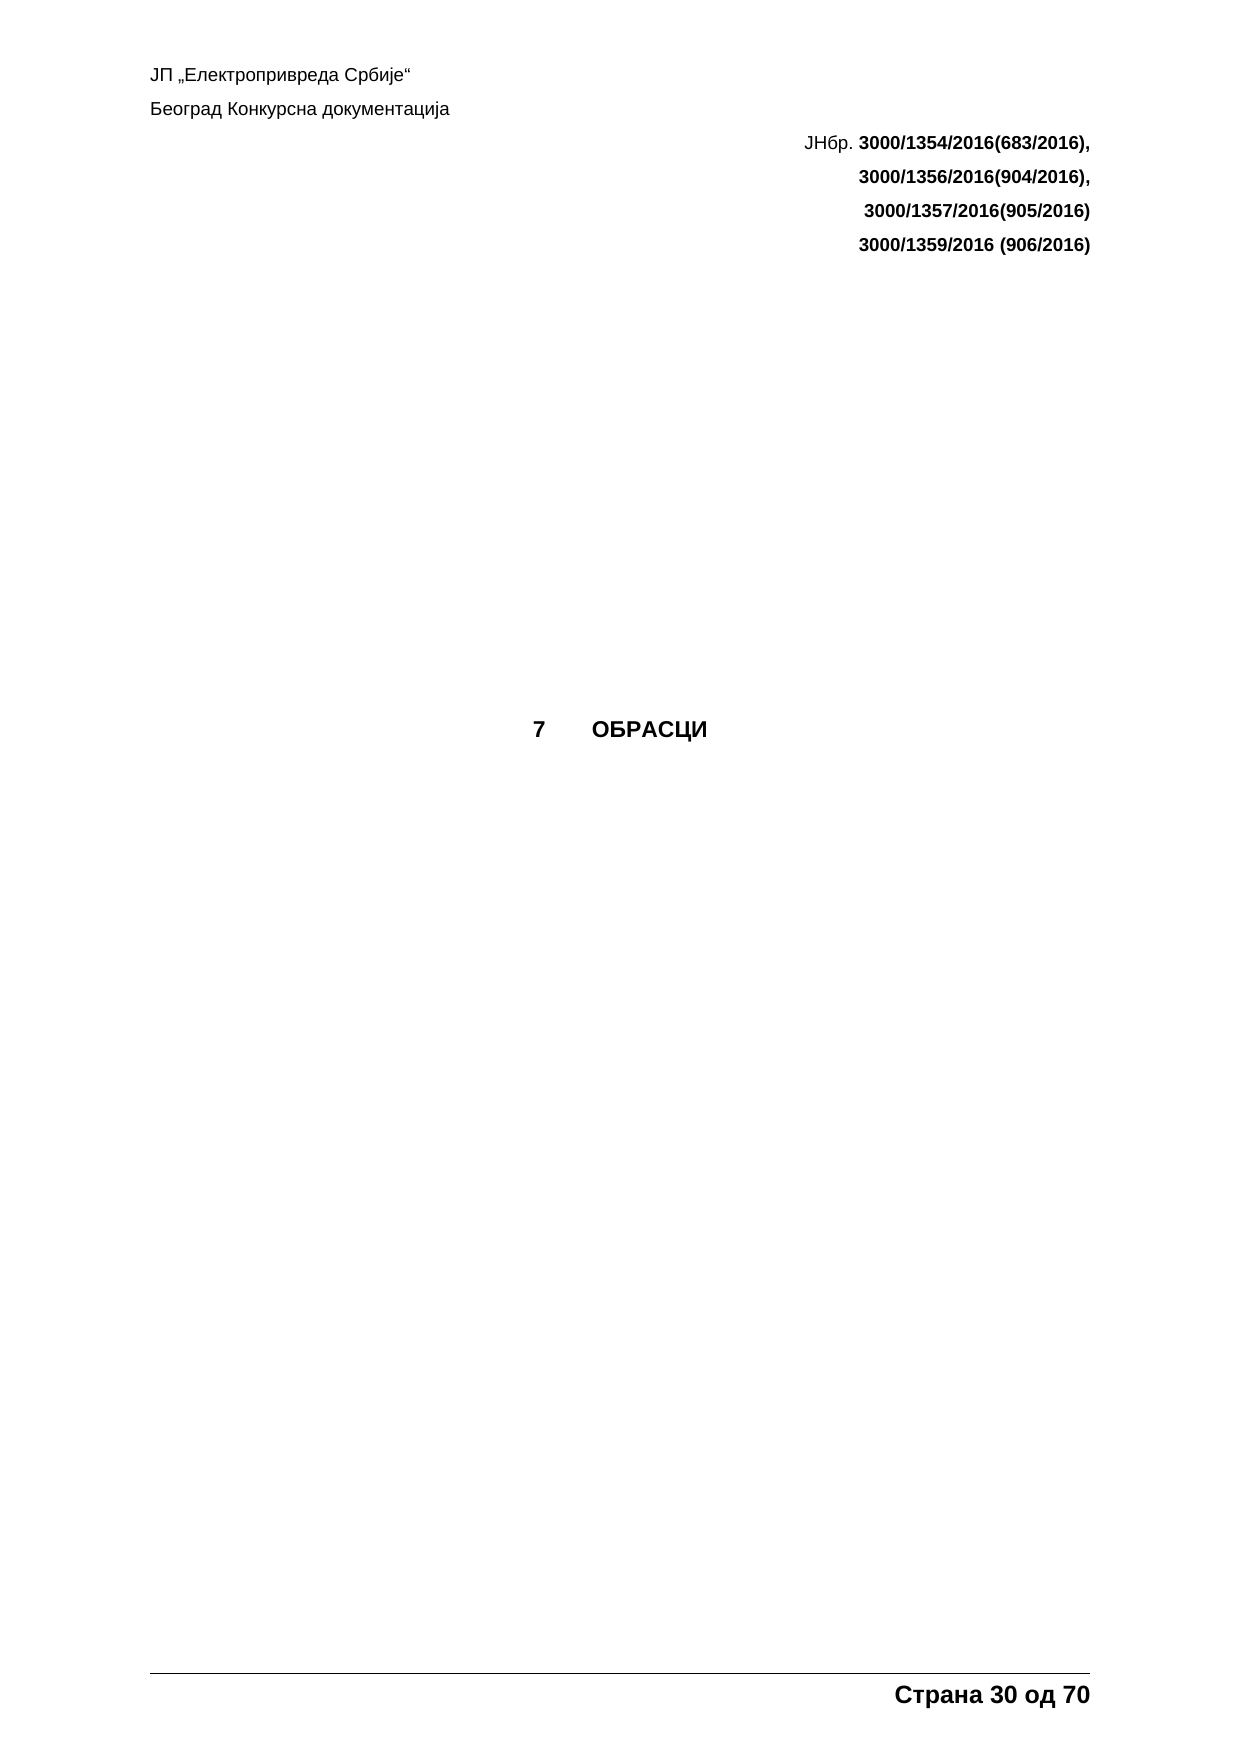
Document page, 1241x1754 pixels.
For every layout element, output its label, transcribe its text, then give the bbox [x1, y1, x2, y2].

text 7 ОБРАСЦИ [150, 716, 1090, 742]
